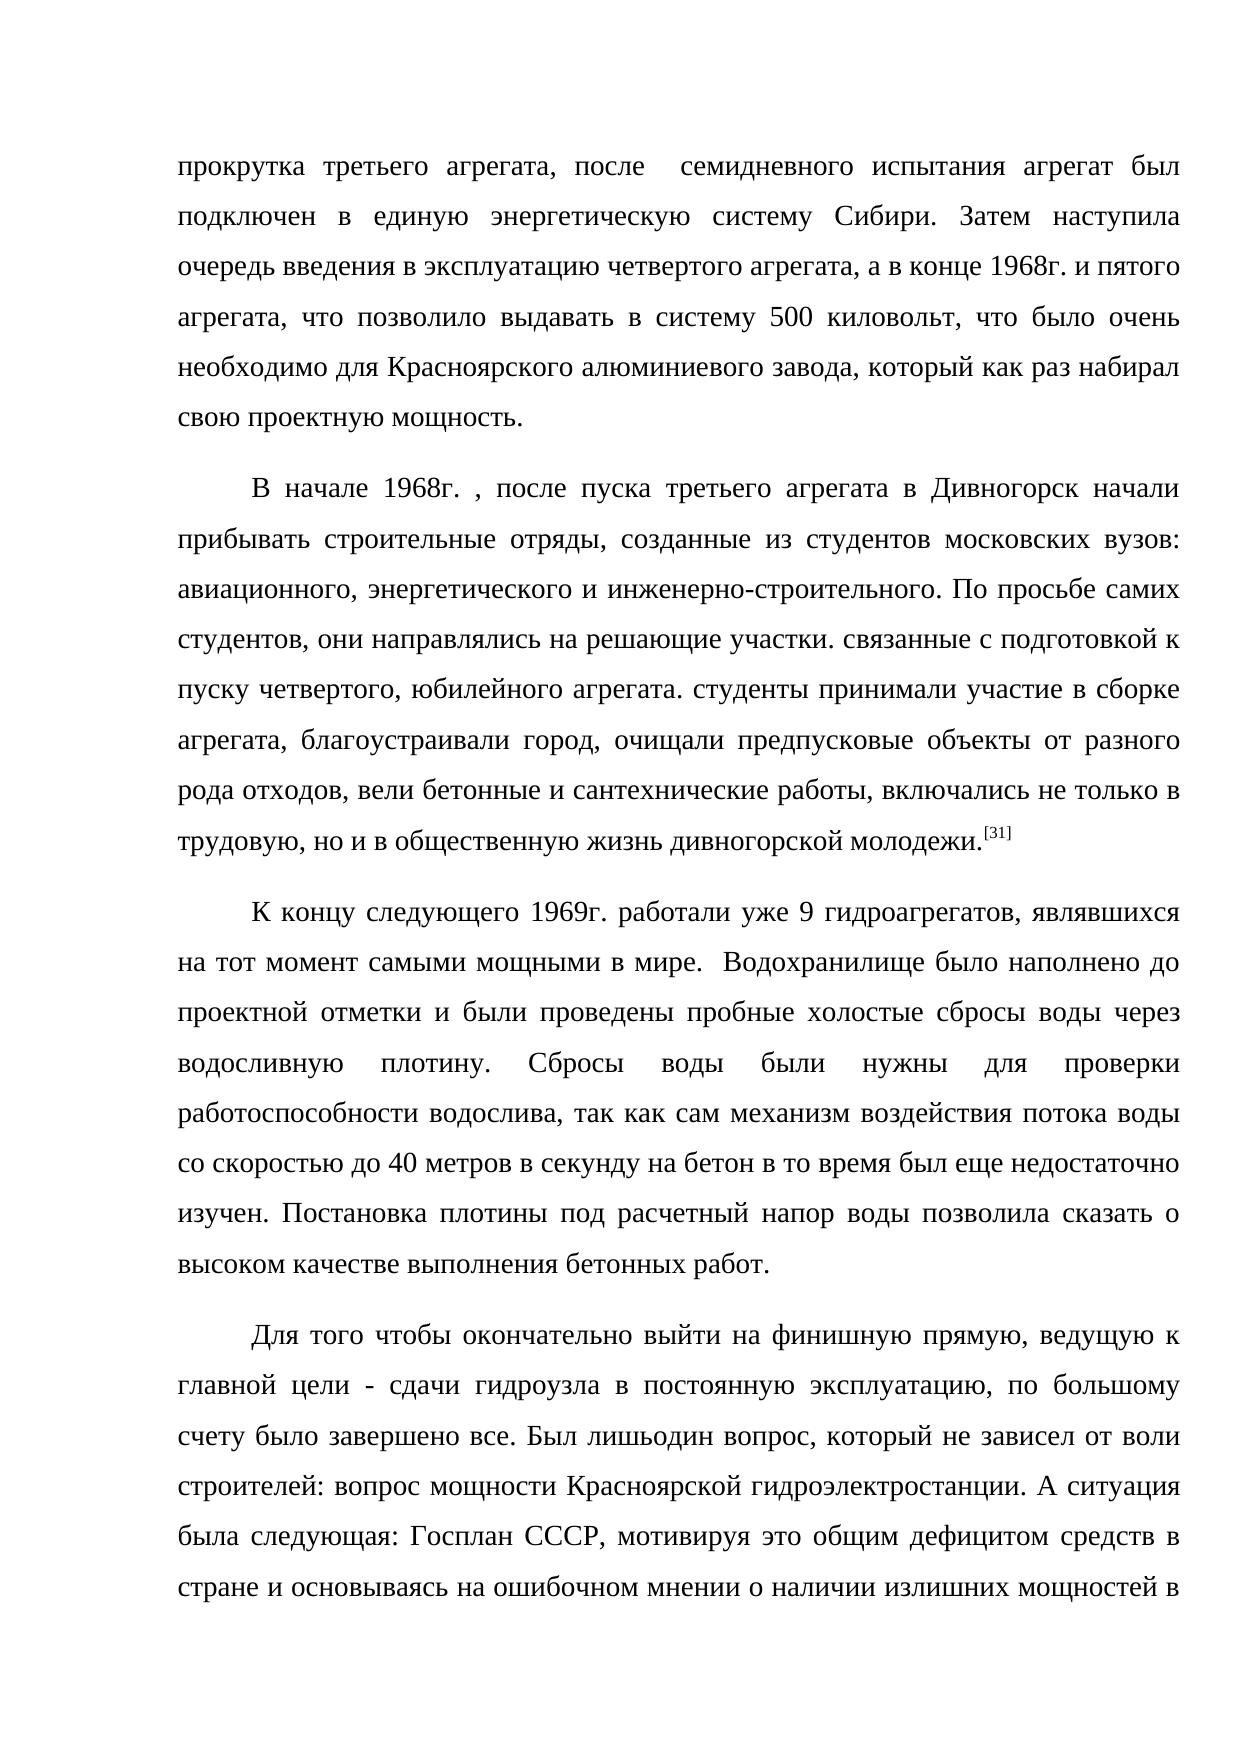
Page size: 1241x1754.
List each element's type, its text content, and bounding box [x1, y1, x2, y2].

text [177, 1317, 1181, 1602]
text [177, 148, 1181, 433]
text К концу следующего 1969г. работали уже 9 гидроагрегатов, являвшихся на тот момент самыми мощными в мире. Водохранилище было наполнено до проектной отметки и были проведены пробные холостые сбросы воды через водосливную плотину. Сбросы воды были нужны для проверки работоспособности водослива, так как сам механизм воздействия потока воды со скоростью до 40 метров в секунду на бетон в то время был еще недостаточно изучен. Постановка плотины под расчетный напор воды позволила сказать о высоком качестве выполнения бетонных работ. [177, 894, 1181, 1279]
text В начале 1968г. , после пуска третьего агрегата в Дивногорск начали прибывать строительные отряды, созданные из студентов московских вузов: авиационного, энергетического и инженерно-строительного. По просьбе самих студентов, они направлялись на решающие участки. связанные с подготовкой к пуску четвертого, юбилейного агрегата. студенты принимали участие в сборке агрегата, благоустраивали город, очищали предпусковые объекты от разного рода отходов, вели бетонные и сантехнические работы, включались не только в трудовую, но и в общественную жизнь дивногорской молодежи.[31] [177, 470, 1181, 856]
